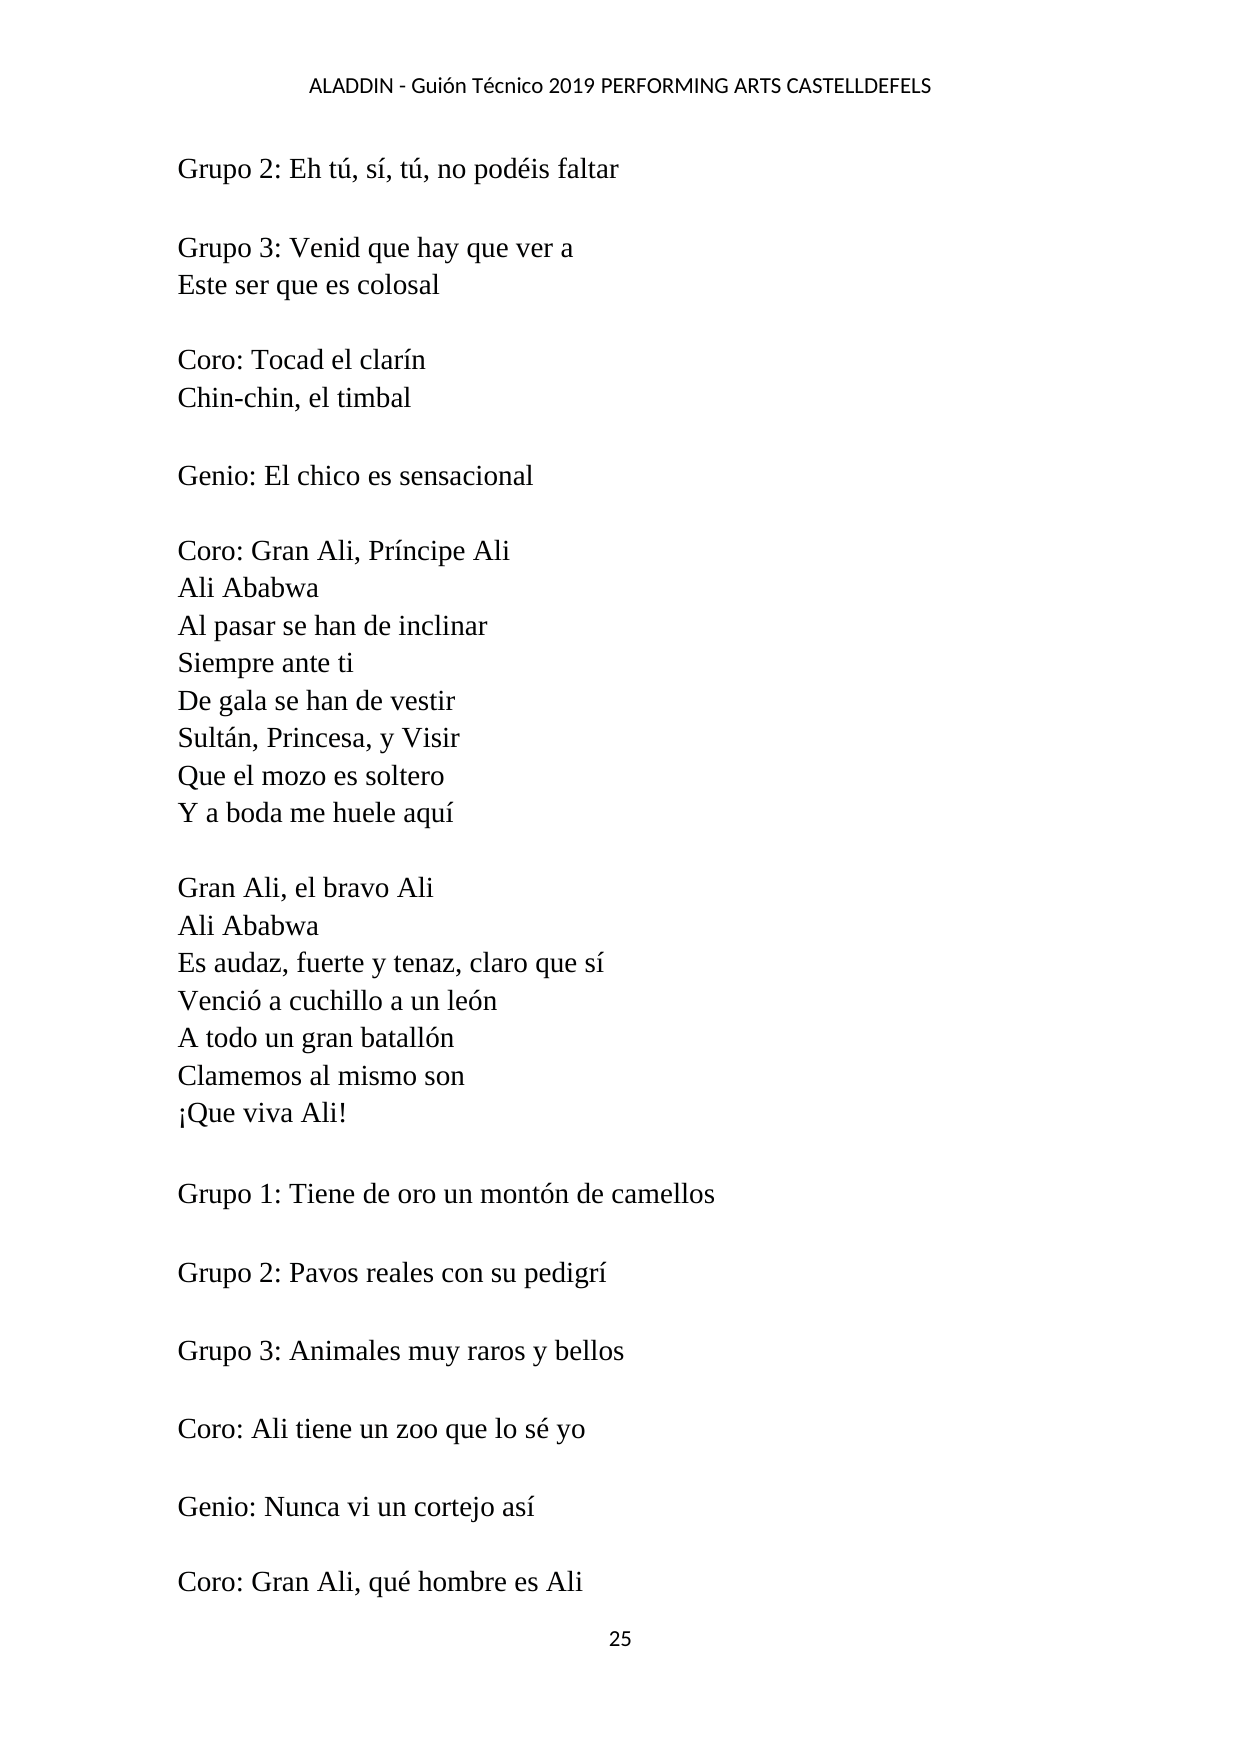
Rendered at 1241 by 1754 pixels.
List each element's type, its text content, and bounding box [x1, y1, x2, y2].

text Coro: Ali tiene un zoo que lo sé yo [177, 1369, 1063, 1482]
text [177, 1485, 1063, 1598]
text Grupo 1: Tiene de oro un montón de camellos [177, 1173, 1063, 1248]
text Grupo 2: Pavos reales con su pedigrí [177, 1251, 1063, 1288]
text Genio: El chico es sensacional Coro: Gran Ali, Príncipe Ali Ali Ababwa Al pasar se han de inclinar Siempre ante ti De gala se han de vestir Sultán, Princesa, y Visir Que el mozo es soltero Y a boda me huele aquí Gran Ali, el bravo Ali Ali Ababwa Es audaz, fuerte y tenaz, claro que sí Venció a cuchillo a un león A todo un gran batallón Clamemos al mismo son ¡Que viva Ali! [177, 454, 1063, 1129]
text Grupo 3: Animales muy raros y bellos [177, 1291, 1063, 1366]
text Grupo 2: Eh tú, sí, tú, no podéis faltar [177, 148, 1063, 223]
text Grupo 3: Venid que hay que ver a Este ser que es colosal Coro: Tocad el clarín Chin-chin, el timbal [177, 226, 1063, 451]
